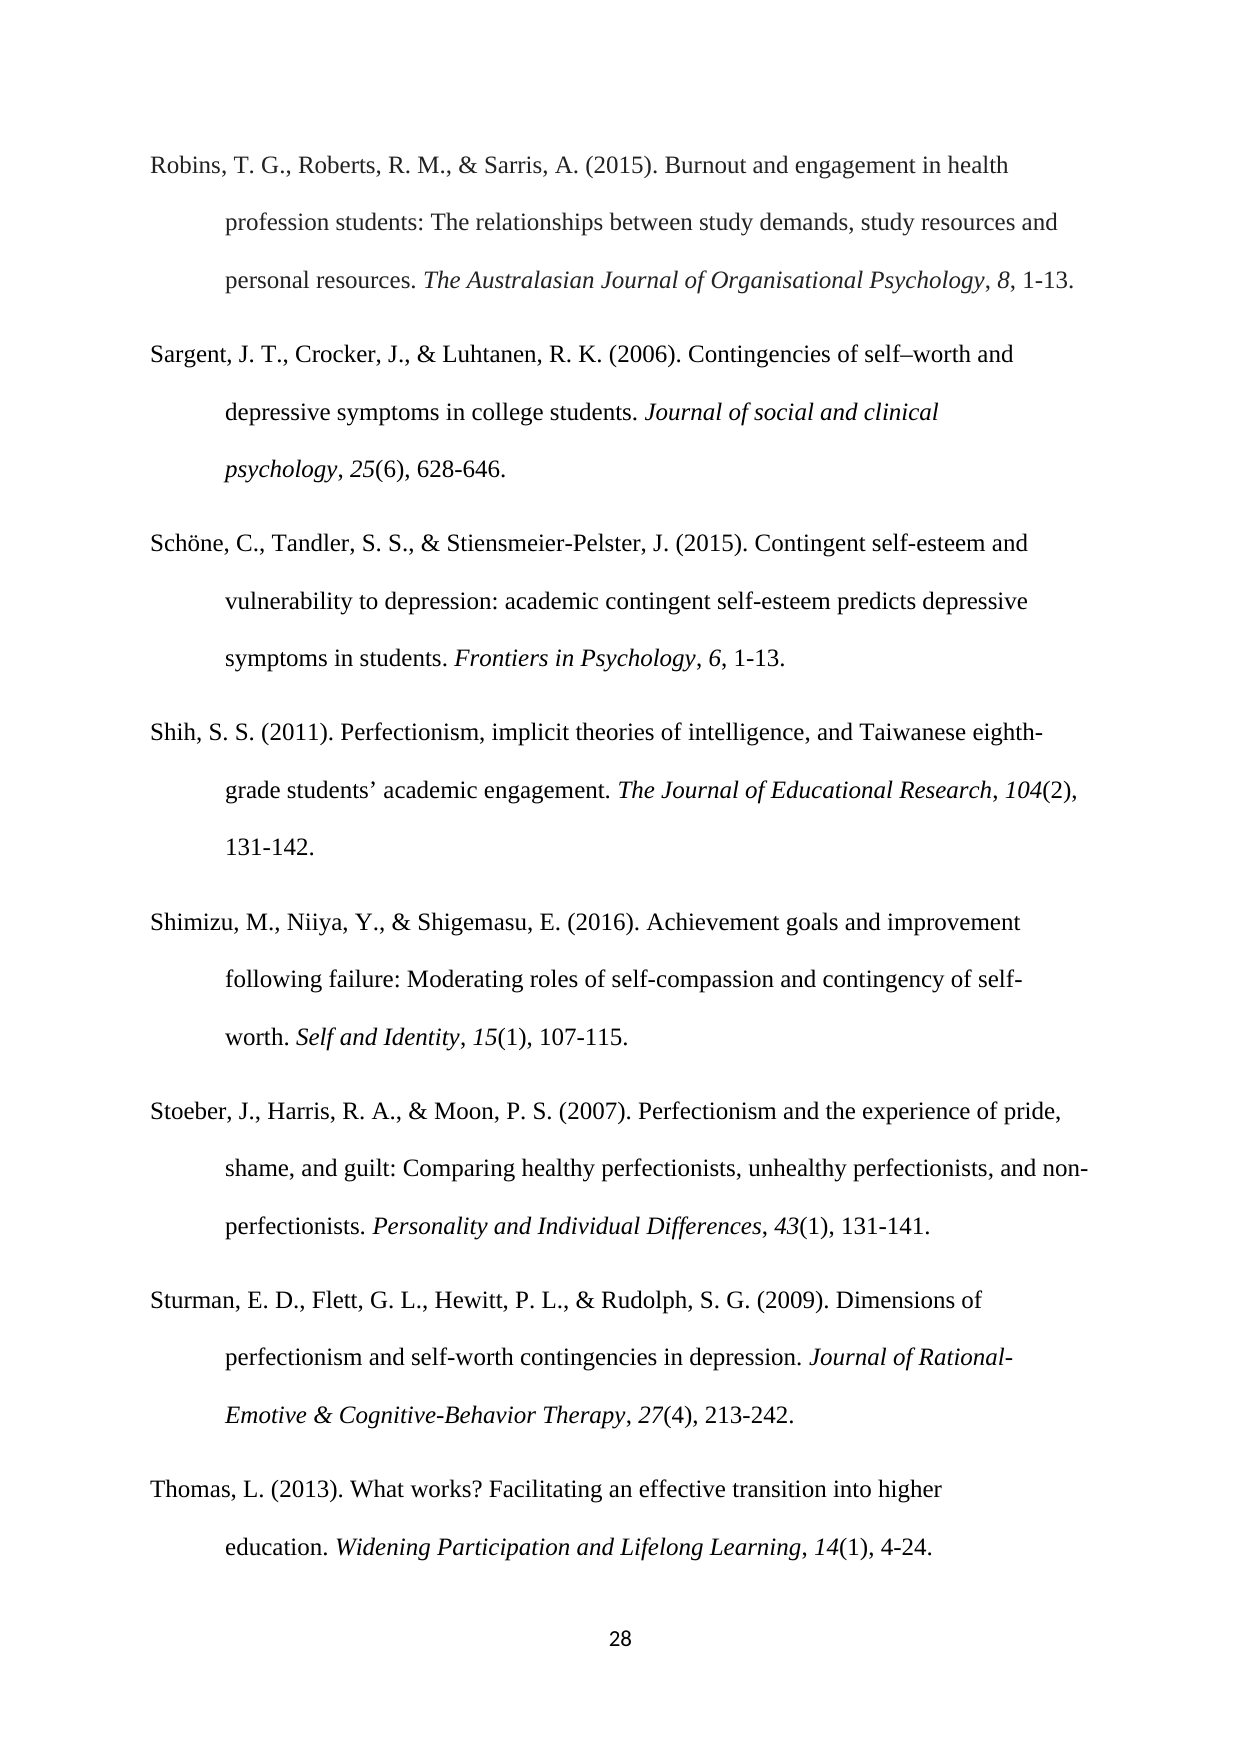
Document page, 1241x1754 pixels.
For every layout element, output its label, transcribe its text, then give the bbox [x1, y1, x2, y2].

text Sturman, E. D., Flett, G. L., Hewitt, P. L., & Rudolph, S. G. (2009). Dimensions of perfectionism and self-worth contingencies in depression. Journal of Rational-Emotive & Cognitive-Behavior Therapy, 27(4), 213-242. [150, 1285, 1090, 1429]
text Sargent, J. T., Crocker, J., & Luhtanen, R. K. (2006). Contingencies of self–worth and depressive symptoms in college students. Journal of social and clinical psychology, 25(6), 628-646. [150, 339, 1090, 483]
text Robins, T. G., Roberts, R. M., & Sarris, A. (2015). Burnout and engagement in health profession students: The relationships between study demands, study resources and personal resources. The Australasian Journal of Organisational Psychology, 8, 1-13. [150, 150, 1090, 294]
text Thomas, L. (2013). What works? Facilitating an effective transition into higher education. Widening Participation and Lifelong Learning, 14(1), 4-24. [150, 1474, 1090, 1560]
text Schöne, C., Tandler, S. S., & Stiensmeier-Pelster, J. (2015). Contingent self-esteem and vulnerability to depression: academic contingent self-esteem predicts depressive symptoms in students. Frontiers in Psychology, 6, 1-13. [150, 528, 1090, 672]
text Shih, S. S. (2011). Perfectionism, implicit theories of intelligence, and Taiwanese eighth-grade students’ academic engagement. The Journal of Educational Research, 104(2), 131-142. [150, 717, 1090, 861]
text Shimizu, M., Niiya, Y., & Shigemasu, E. (2016). Achievement goals and improvement following failure: Moderating roles of self-compassion and contingency of self-worth. Self and Identity, 15(1), 107-115. [150, 907, 1090, 1050]
text Stoeber, J., Harris, R. A., & Moon, P. S. (2007). Perfectionism and the experience of pride, shame, and guilt: Comparing healthy perfectionists, unhealthy perfectionists, and non-perfectionists. Personality and Individual Differences, 43(1), 131-141. [150, 1096, 1090, 1239]
